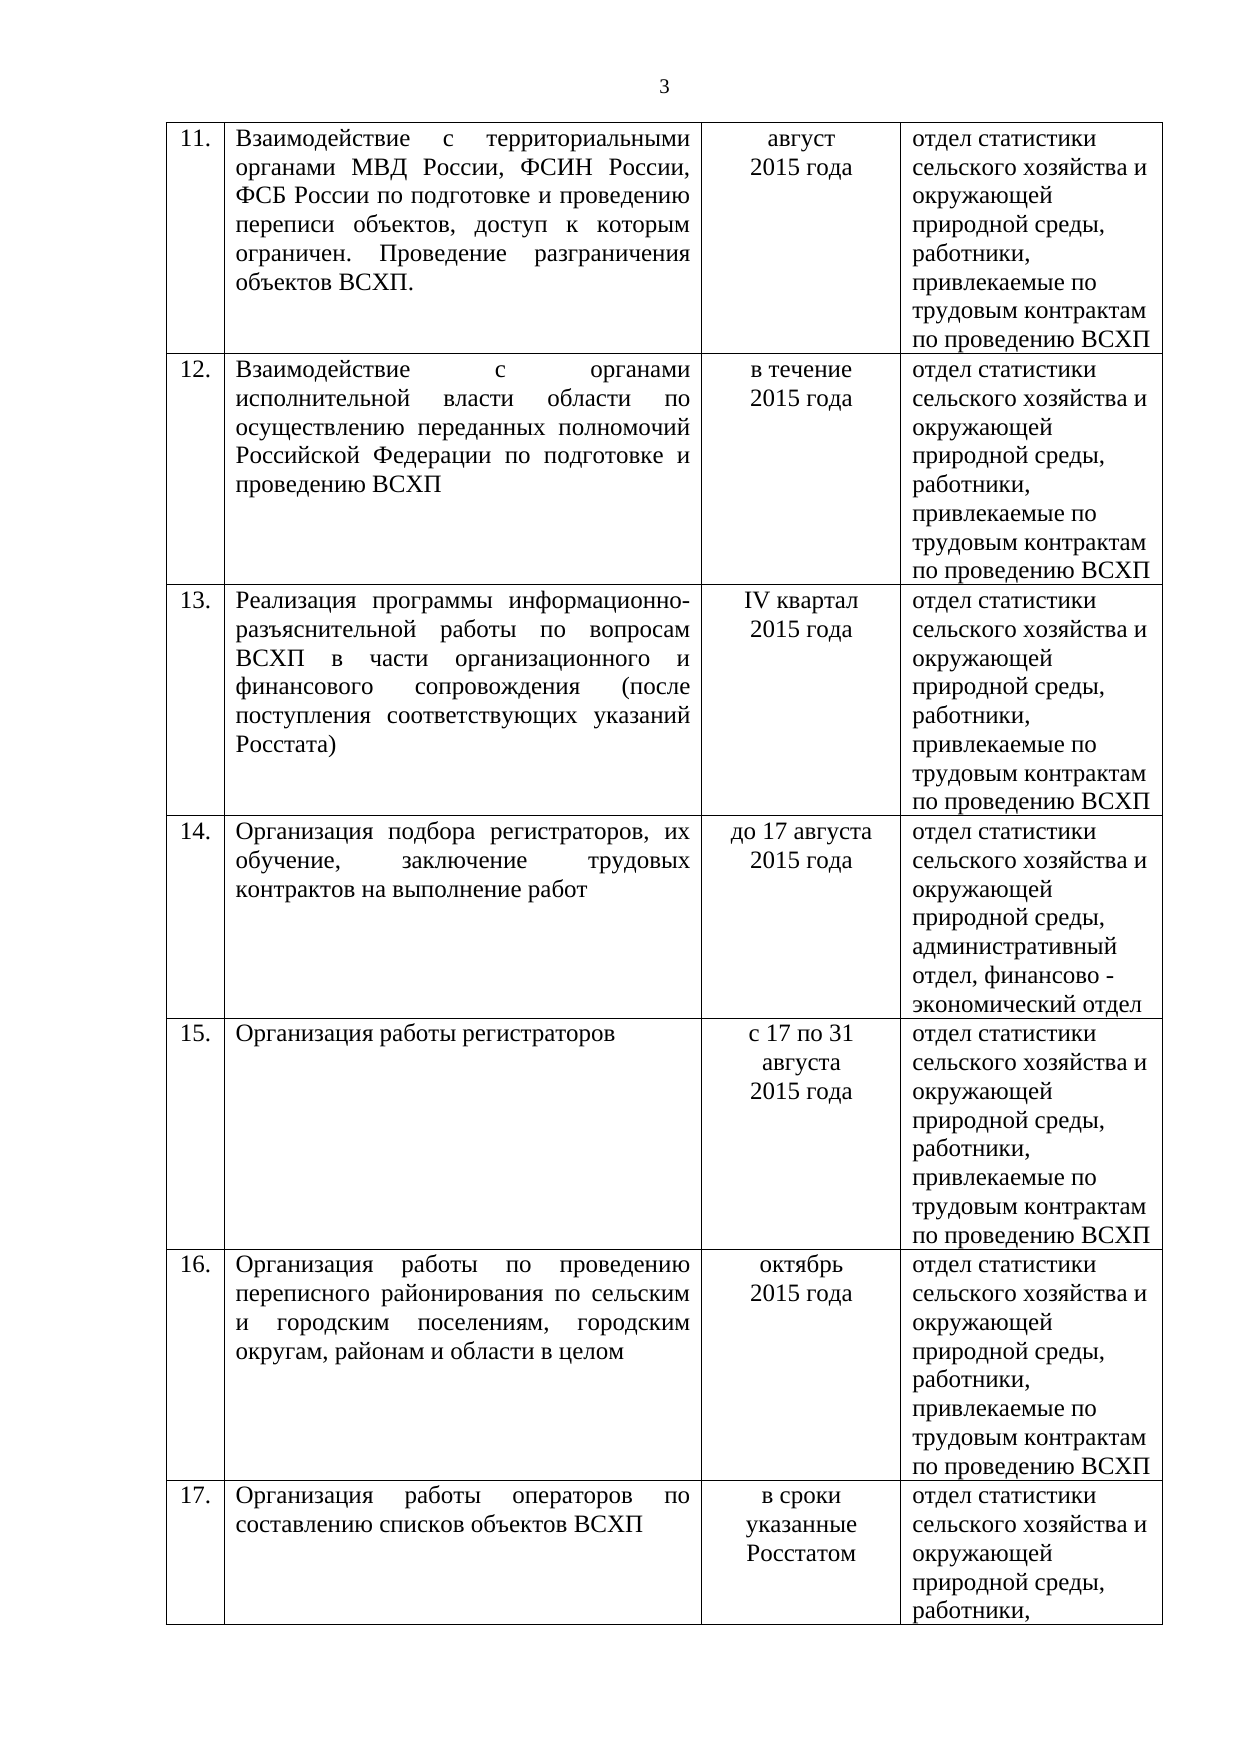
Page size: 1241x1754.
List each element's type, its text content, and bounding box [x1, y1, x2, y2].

table_cell отдел статистики сельского хозяйства и окружающей природной среды, работники, привлекаемые по трудовым контрактам по проведению ВСХП [901, 354, 1162, 584]
table_cell до 17 августа 2015 года [702, 816, 900, 1017]
table_cell отдел статистики сельского хозяйства и окружающей природной среды, административный отдел, финансово - экономический отдел [901, 816, 1162, 1017]
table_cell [901, 1481, 1162, 1624]
table_cell 13. [167, 585, 224, 815]
table_cell Реализация программы информационно-разъяснительной работы по вопросам ВСХП в части организационного и финансового сопровождения (после поступления соответствующих указаний Росстата) [225, 585, 701, 815]
table_cell отдел статистики сельского хозяйства и окружающей природной среды, работники, привлекаемые по трудовым контрактам по проведению ВСХП [901, 1019, 1162, 1248]
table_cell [702, 1481, 900, 1624]
table_cell 11. [167, 123, 224, 353]
table_cell в течение 2015 года [702, 354, 900, 584]
table_cell Организация работы регистраторов [225, 1019, 701, 1248]
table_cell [225, 1481, 701, 1624]
table_cell с 17 по 31 августа 2015 года [702, 1019, 900, 1248]
table_cell 15. [167, 1019, 224, 1248]
table_cell октябрь 2015 года [702, 1250, 900, 1479]
table_cell август 2015 года [702, 123, 900, 353]
table_cell 14. [167, 816, 224, 1017]
table_cell Взаимодействие с органами исполнительной власти области по осуществлению переданных полномочий Российской Федерации по подготовке и проведению ВСХП [225, 354, 701, 584]
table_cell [901, 123, 1162, 353]
table_cell 17. [167, 1481, 224, 1624]
table_cell Взаимодействие с территориальными органами МВД России, ФСИН России, ФСБ России по подготовке и проведению переписи объектов, доступ к которым ограничен. Проведение разграничения объектов ВСХП. [225, 123, 701, 353]
table_cell отдел статистики сельского хозяйства и окружающей природной среды, работники, привлекаемые по трудовым контрактам по проведению ВСХП [901, 1250, 1162, 1479]
table_cell Организация работы по проведению переписного районирования по сельским и городским поселениям, городским округам, районам и области в целом [225, 1250, 701, 1479]
table_cell отдел статистики сельского хозяйства и окружающей природной среды, работники, привлекаемые по трудовым контрактам по проведению ВСХП [901, 585, 1162, 815]
table_cell 12. [167, 354, 224, 584]
table_cell Организация подбора регистраторов, их обучение, заключение трудовых контрактов на выполнение работ [225, 816, 701, 1017]
table_cell 16. [167, 1250, 224, 1479]
table_cell IV квартал 2015 года [702, 585, 900, 815]
